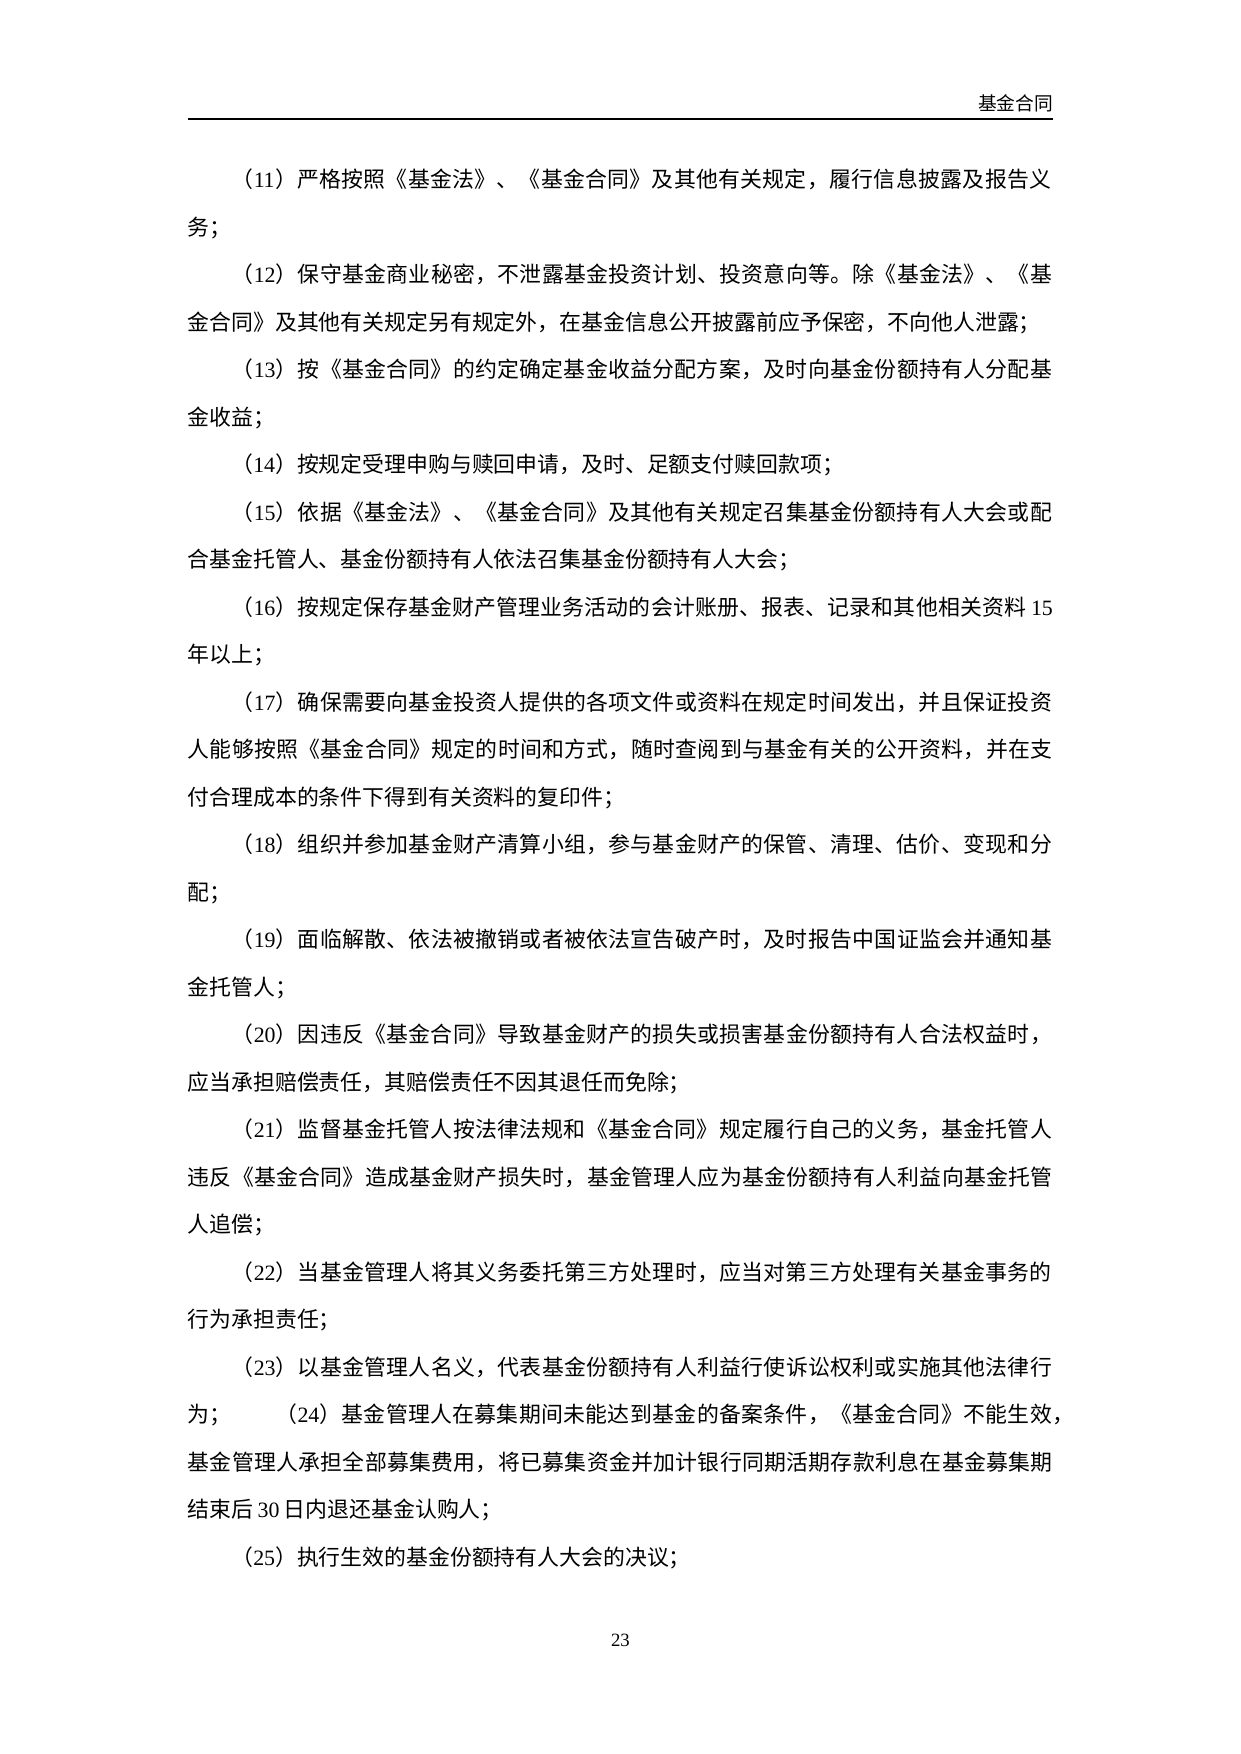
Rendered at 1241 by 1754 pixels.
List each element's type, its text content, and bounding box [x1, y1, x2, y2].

text （15）依据《基金法》、《基金合同》及其他有关规定召集基金份额持有人大会或配合基金托管人、基金份额持有人依法召集基金份额持有人大会； [187, 494, 1053, 574]
text （13）按《基金合同》的约定确定基金收益分配方案，及时向基金份额持有人分配基金收益； [187, 352, 1053, 431]
text （14）按规定受理申购与赎回申请，及时、足额支付赎回款项； [187, 447, 1053, 479]
text （17）确保需要向基金投资人提供的各项文件或资料在规定时间发出，并且保证投资人能够按照《基金合同》规定的时间和方式，随时查阅到与基金有关的公开资料，并在支付合理成本的条件下得到有关资料的复印件； [187, 684, 1053, 811]
text （20）因违反《基金合同》导致基金财产的损失或损害基金份额持有人合法权益时，应当承担赔偿责任，其赔偿责任不因其退任而免除； [187, 1017, 1053, 1096]
text （11）严格按照《基金法》、《基金合同》及其他有关规定，履行信息披露及报告义务； [187, 162, 1053, 241]
text （21）监督基金托管人按法律法规和《基金合同》规定履行自己的义务，基金托管人违反《基金合同》造成基金财产损失时，基金管理人应为基金份额持有人利益向基金托管人追偿； [187, 1112, 1053, 1239]
text （23）以基金管理人名义，代表基金份额持有人利益行使诉讼权利或实施其他法律行为； （24）基金管理人在募集期间未能达到基金的备案条件，《基金合同》不能生效，基金管理人承担全部募集费用，将已募集资金并加计银行同期活期存款利息在基金募集期结束后30日内退还基金认购人； [187, 1349, 1053, 1524]
text （19）面临解散、依法被撤销或者被依法宣告破产时，及时报告中国证监会并通知基金托管人； [187, 922, 1053, 1001]
text （12）保守基金商业秘密，不泄露基金投资计划、投资意向等。除《基金法》、《基金合同》及其他有关规定另有规定外，在基金信息公开披露前应予保密，不向他人泄露； [187, 257, 1053, 336]
text （25）执行生效的基金份额持有人大会的决议； [187, 1539, 1053, 1571]
text （22）当基金管理人将其义务委托第三方处理时，应当对第三方处理有关基金事务的行为承担责任； [187, 1254, 1053, 1334]
text （16）按规定保存基金财产管理业务活动的会计账册、报表、记录和其他相关资料15年以上； [187, 589, 1053, 669]
text （18）组织并参加基金财产清算小组，参与基金财产的保管、清理、估价、变现和分配； [187, 827, 1053, 906]
